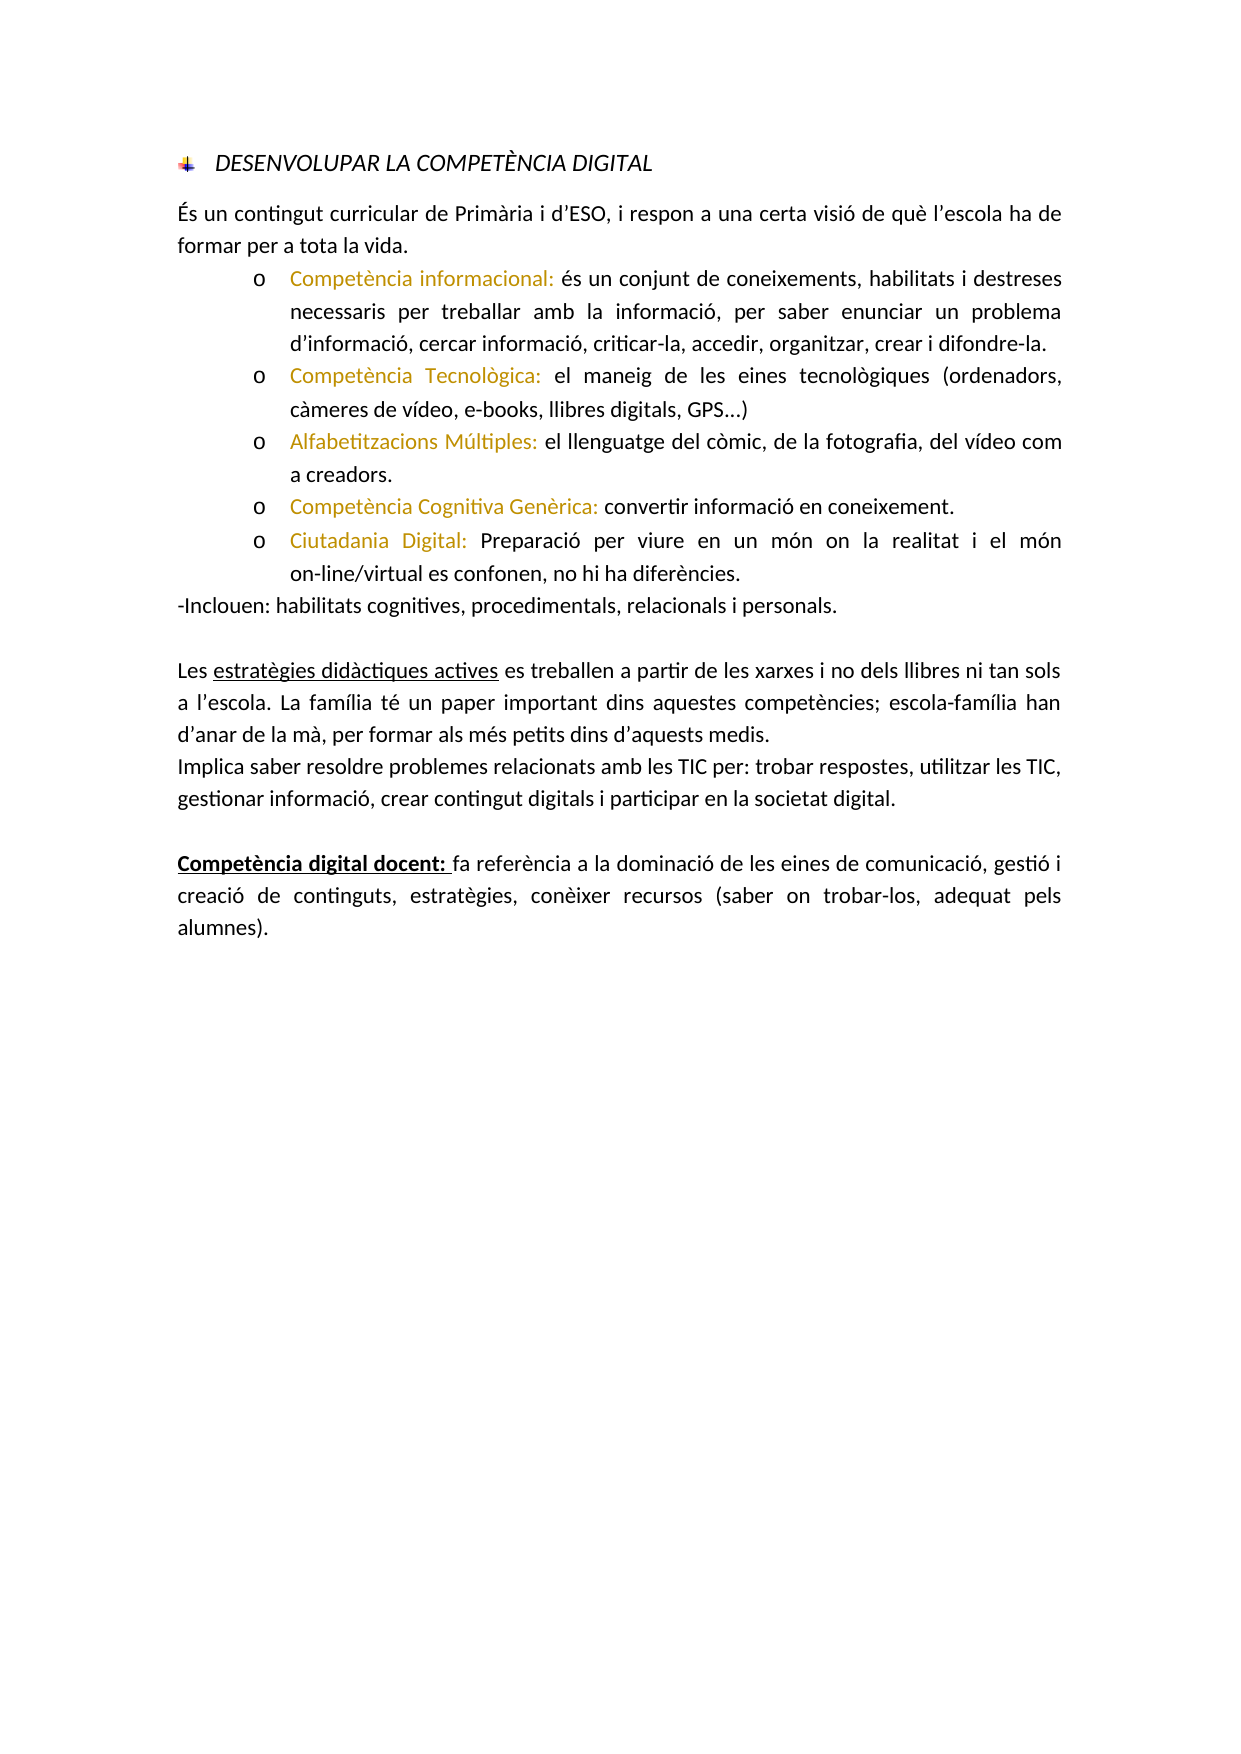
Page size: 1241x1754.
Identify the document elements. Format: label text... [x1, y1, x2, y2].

text Competència digital docent: fa referència a la dominació de les eines de comunicació, gestió i creació de continguts, estratègies, conèixer recursos (saber on trobar-los, adequat pels alumnes). [177, 849, 1063, 941]
text -Inclouen: habilitats cognitives, procedimentals, relacionals i personals. [177, 591, 1063, 619]
list Ciutadania Digital: Preparació per viure en un món on la realitat i el món on-line/virtual es confonen, no hi ha diferències. [252, 526, 1063, 587]
text És un contingut curricular de Primària i d’ESO, i respon a una certa visió de què l’escola ha de formar per a tota la vida. [177, 199, 1063, 259]
list Competència Tecnològica: el maneig de les eines tecnològiques (ordenadors, càmeres de vídeo, e-books, llibres digitals, GPS...) [252, 361, 1063, 423]
text Les estratègies didàctiques actives es treballen a partir de les xarxes i no dels llibres ni tan sols a l’escola. La família té un paper important dins aquestes competències; escola-família han d’anar de la mà, per formar als més petits dins d’aquests medis. [177, 656, 1063, 748]
list DESENVOLUPAR LA COMPETÈNCIA DIGITAL [177, 148, 1063, 178]
list Competència Cognitiva Genèrica: convertir informació en coneixement. [252, 492, 1063, 522]
picture [178, 155, 195, 172]
list Competència informacional: és un conjunt de coneixements, habilitats i destreses necessaris per treballar amb la informació, per saber enunciar un problema d’informació, cercar informació, criticar-la, accedir, organitzar, crear i difondre-la. [252, 264, 1063, 357]
list Alfabetitzacions Múltiples: el llenguatge del còmic, de la fotografia, del vídeo com a creadors. [252, 427, 1063, 488]
text Implica saber resoldre problemes relacionats amb les TIC per: trobar respostes, utilitzar les TIC, gestionar informació, crear contingut digitals i participar en la societat digital. [177, 752, 1063, 813]
